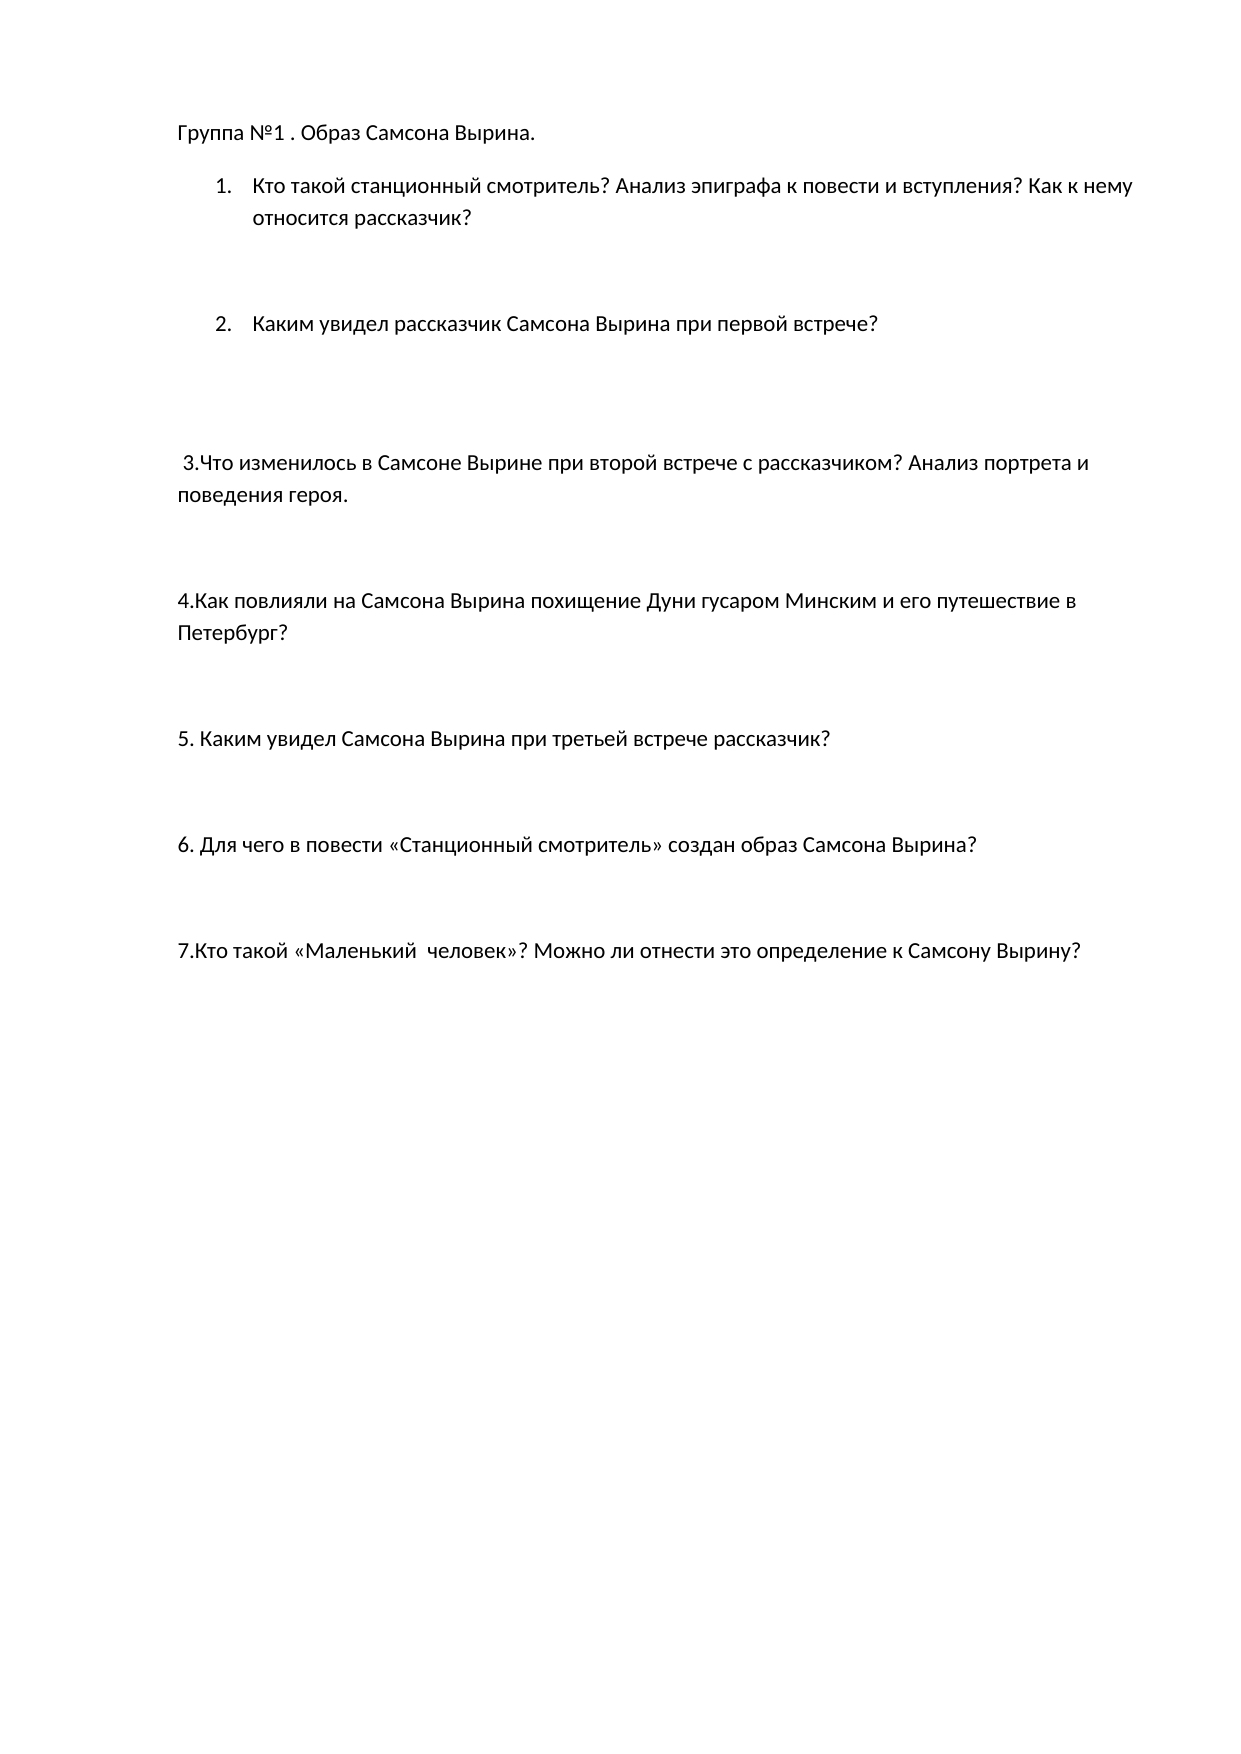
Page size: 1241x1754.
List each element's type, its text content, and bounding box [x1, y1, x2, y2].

text 7.Кто такой «Маленький человек»? Можно ли отнести это определение к Самсону Вырину? [177, 936, 1152, 964]
text 3.Что изменилось в Самсоне Вырине при второй встрече с рассказчиком? Анализ портрета и поведения героя. [177, 448, 1152, 508]
list Кто такой станционный смотритель? Анализ эпиграфа к повести и вступления? Как к нему относится рассказчик? [215, 171, 1152, 231]
list Каким увидел рассказчик Самсона Вырина при первой встрече? [215, 309, 1152, 337]
text 4.Как повлияли на Самсона Вырина похищение Дуни гусаром Минским и его путешествие в Петербург? [177, 586, 1152, 646]
text Группа №1 . Образ Самсона Вырина. [177, 118, 1152, 146]
text 6. Для чего в повести «Станционный смотритель» создан образ Самсона Вырина? [177, 830, 1152, 858]
text 5. Каким увидел Самсона Вырина при третьей встрече рассказчик? [177, 724, 1152, 752]
